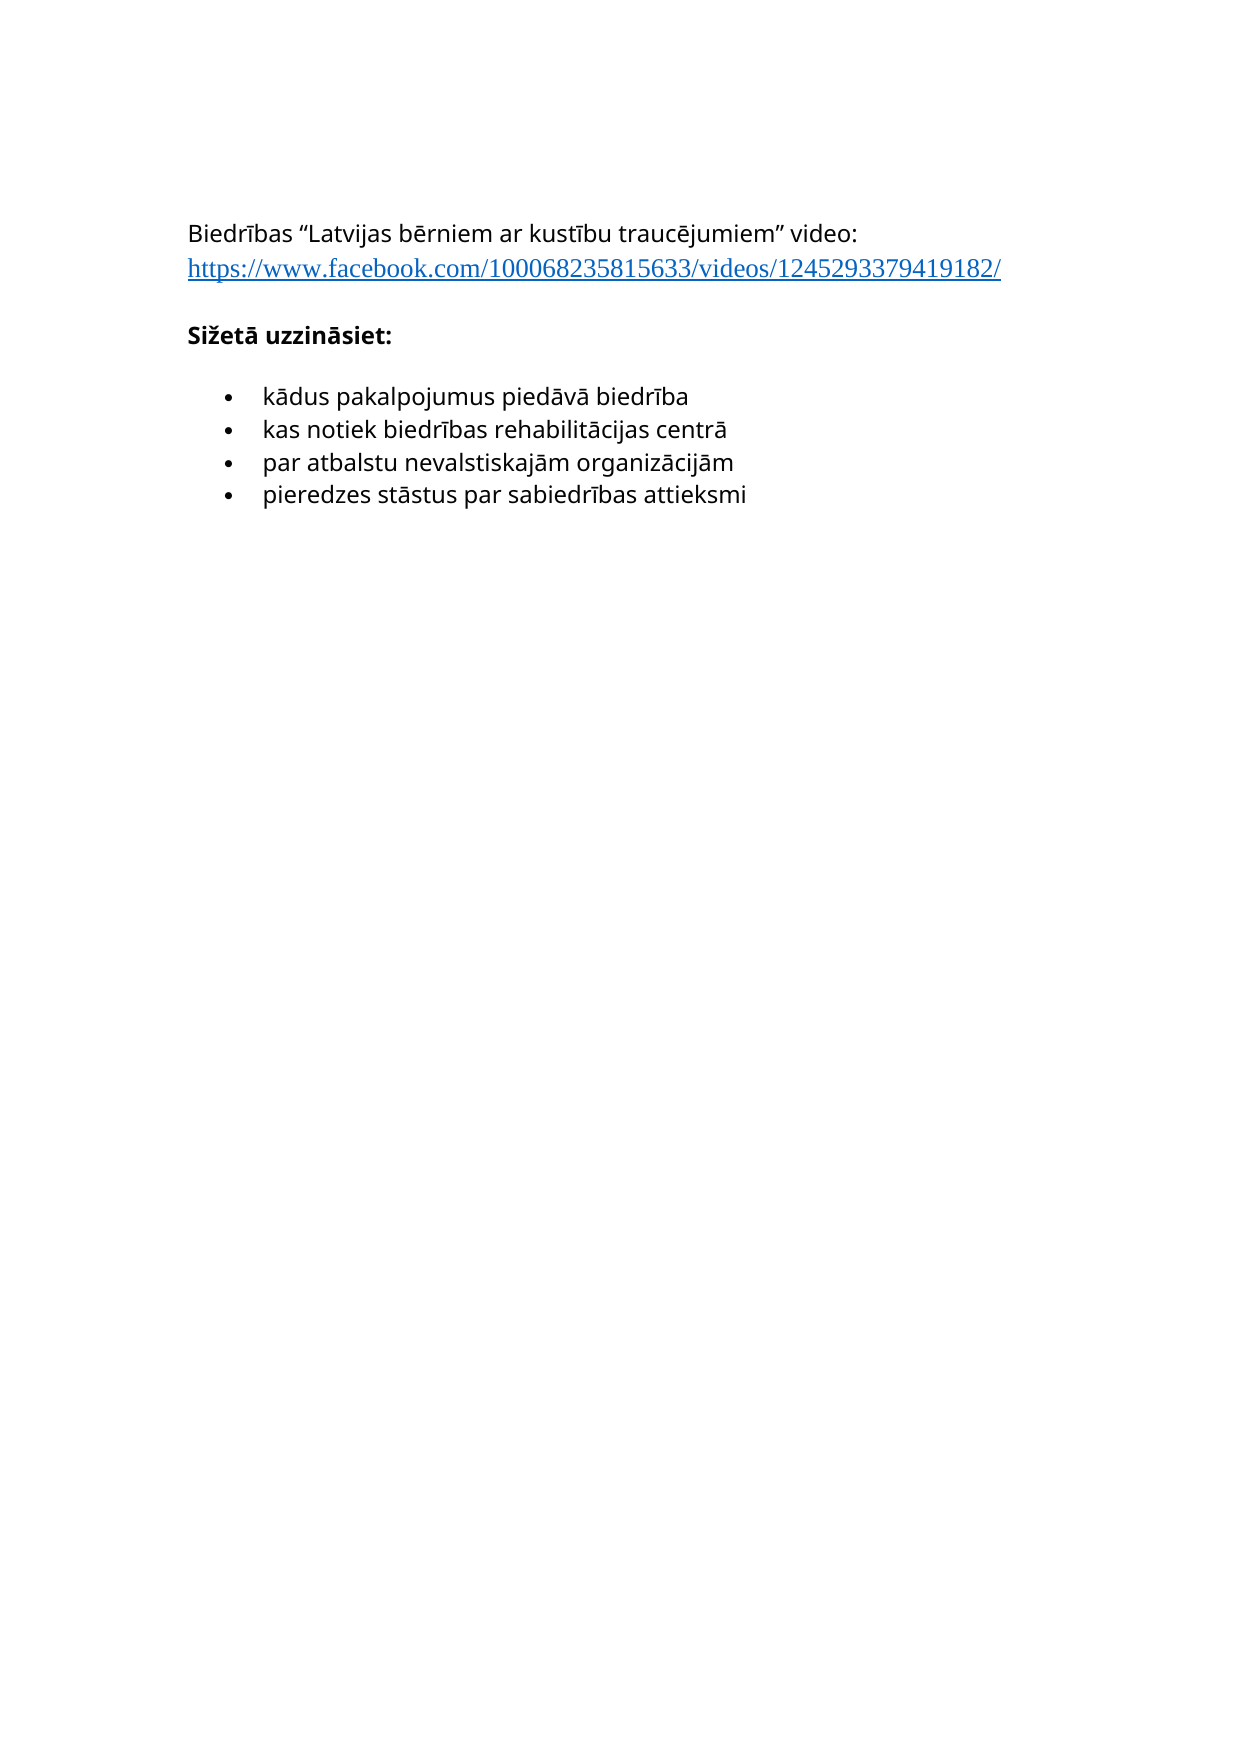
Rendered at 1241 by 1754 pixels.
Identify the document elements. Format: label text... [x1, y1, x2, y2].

text Sižetā uzzināsiet: [187, 318, 1053, 351]
text https://www.facebook.com/100068235815633/videos/1245293379419182/ [187, 252, 1053, 283]
list kādus pakalpojumus piedāvā biedrība [225, 380, 1053, 413]
list pieredzes stāstus par sabiedrības attieksmi [225, 478, 1053, 511]
list kas notiek biedrības rehabilitācijas centrā [225, 413, 1053, 445]
text Biedrības “Latvijas bērniem ar kustību traucējumiem” video: [187, 217, 1053, 250]
list par atbalstu nevalstiskajām organizācijām [225, 445, 1053, 478]
